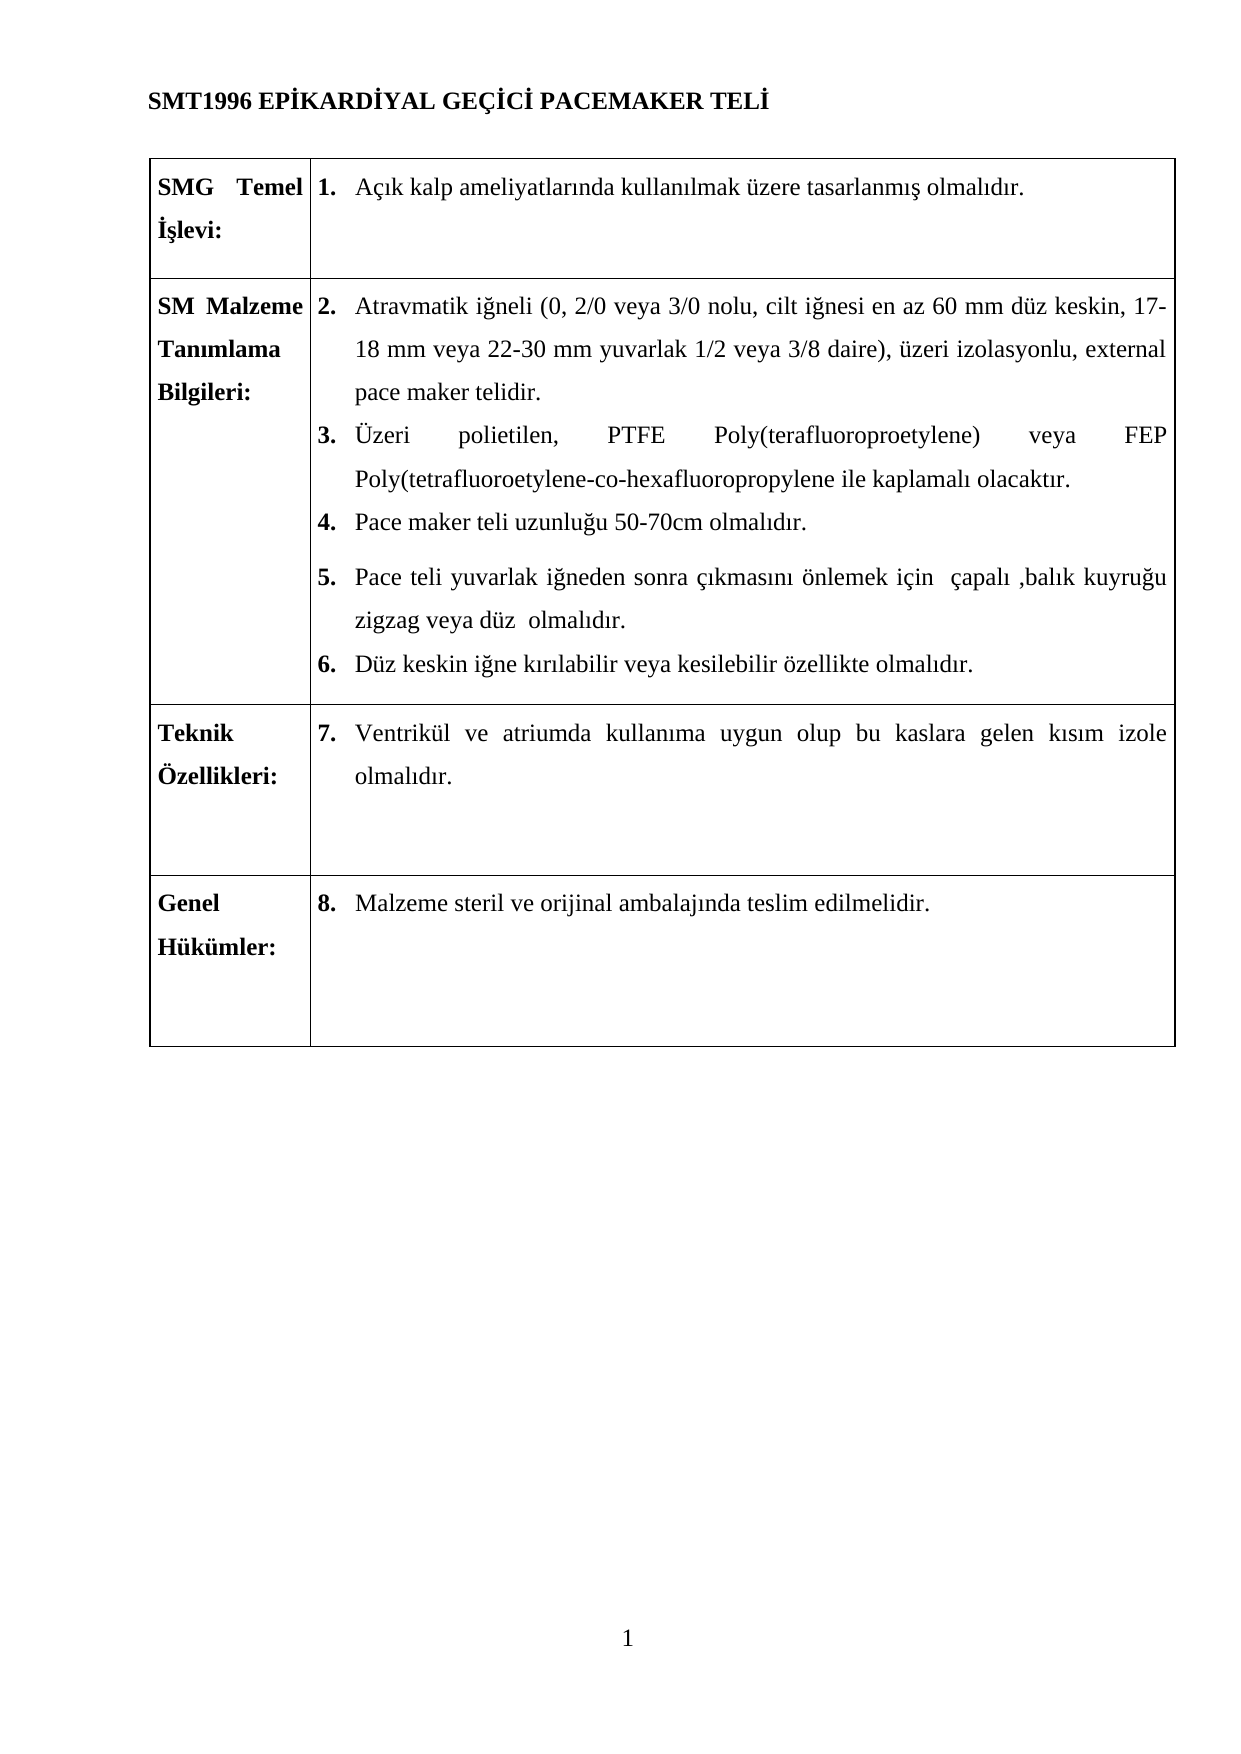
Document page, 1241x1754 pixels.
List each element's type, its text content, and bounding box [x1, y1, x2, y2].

table_cell Genel Hükümler: [151, 876, 310, 1046]
table_cell Teknik Özellikleri: [151, 705, 310, 875]
table_cell Ventrikül ve atriumda kullanıma uygun olup bu kaslara gelen kısım izole olmalıdır. [311, 705, 1174, 875]
table_cell Malzeme steril ve orijinal ambalajında teslim edilmelidir. [311, 876, 1174, 1046]
table_cell SM Malzeme Tanımlama Bilgileri: [151, 279, 310, 704]
table_cell Atravmatik iğneli (0, 2/0 veya 3/0 nolu, cilt iğnesi en az 60 mm düz keskin, 17-18 mm veya 22-30 mm yuvarlak 1/2 veya 3/8 daire), üzeri izolasyonlu, external pace maker telidir. Üzeri polietilen, PTFE Poly(terafluoroproetylene) veya FEP Poly(tetrafluoroetylene-co-hexafluoropropylene ile kaplamalı olacaktır. Pace maker teli uzunluğu 50-70cm olmalıdır. Pace teli yuvarlak iğneden sonra çıkmasını önlemek için çapalı ,balık kuyruğu zigzag veya düz olmalıdır. Düz keskin iğne kırılabilir veya kesilebilir özellikte olmalıdır. [311, 279, 1174, 704]
table_header SMG Temel İşlevi: [151, 159, 310, 278]
table_header Açık kalp ameliyatlarında kullanılmak üzere tasarlanmış olmalıdır. [311, 159, 1174, 278]
